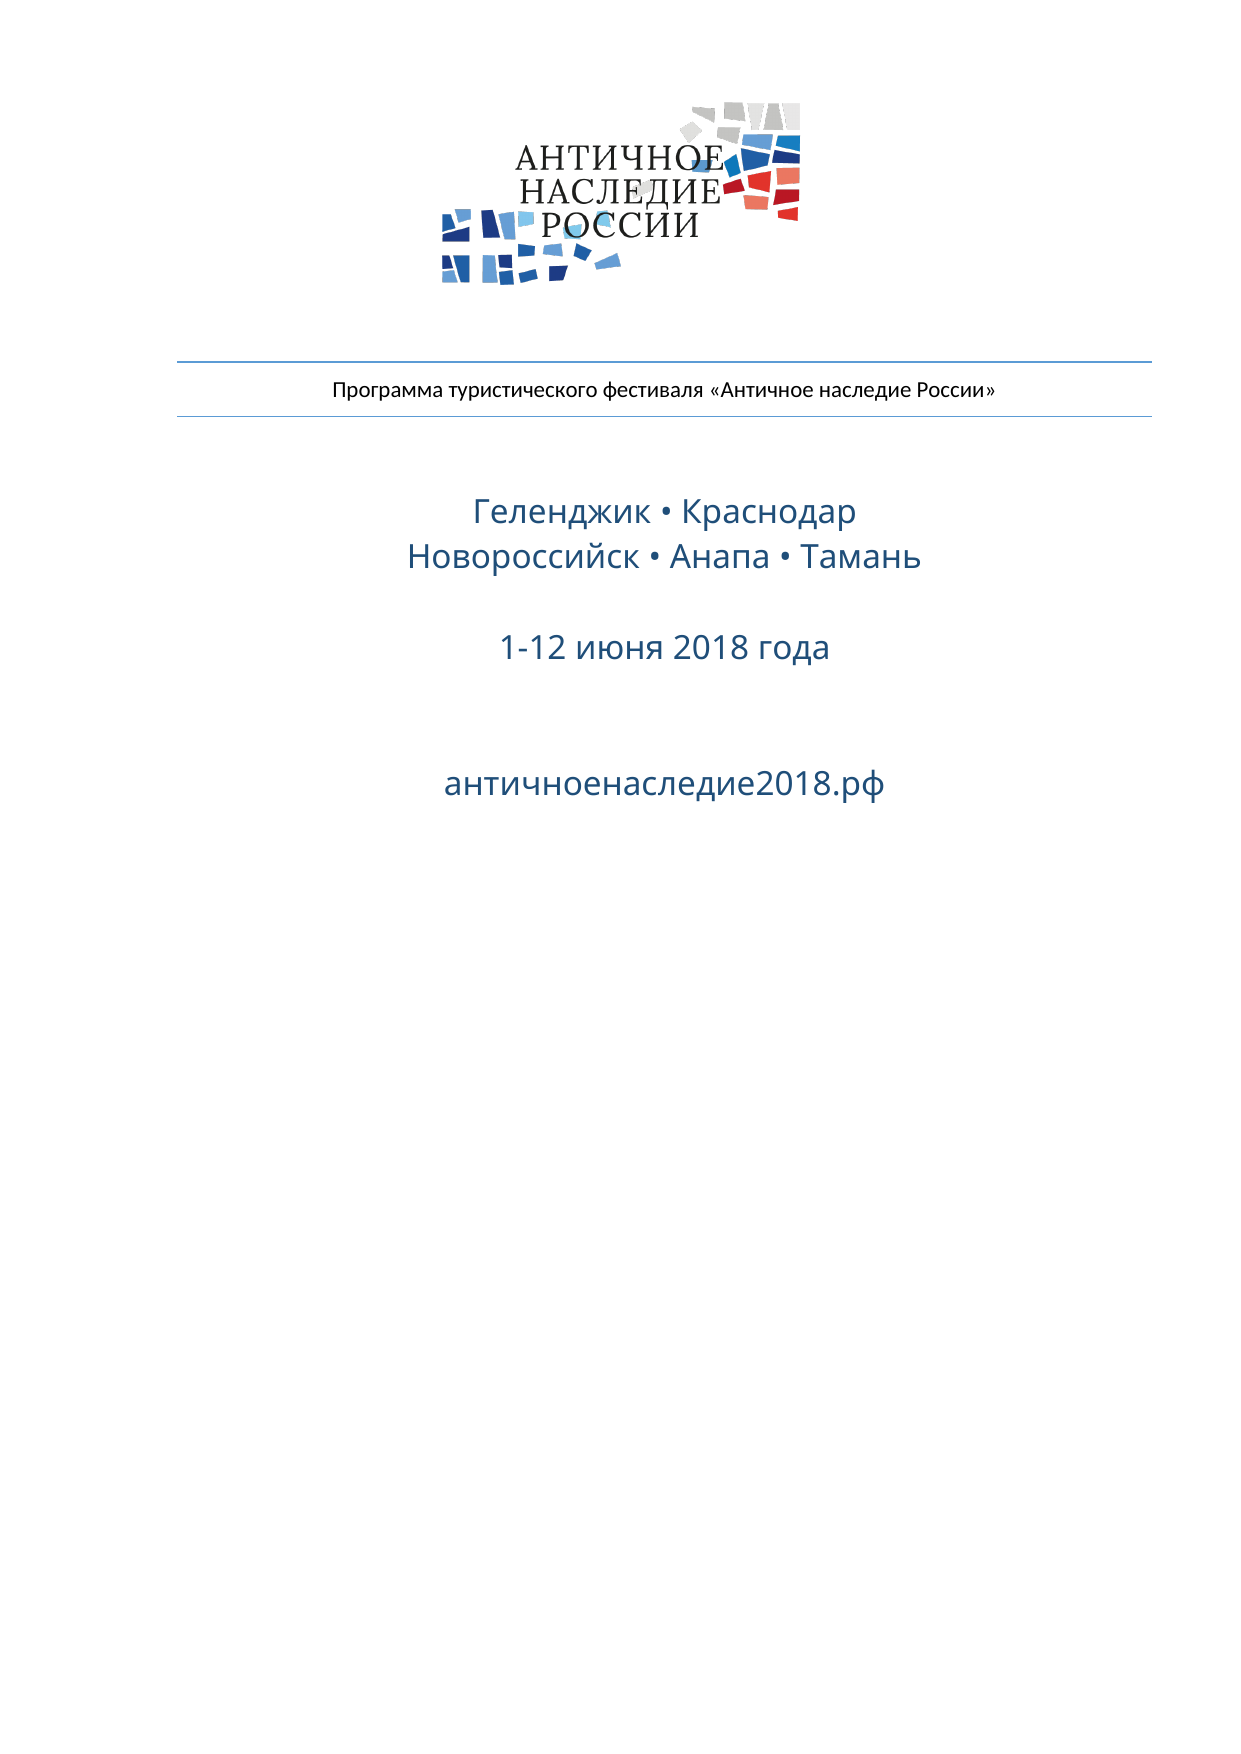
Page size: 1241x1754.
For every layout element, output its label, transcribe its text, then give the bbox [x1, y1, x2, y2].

picture [343, 15, 897, 361]
text античноенаследие2018.рф [177, 760, 1152, 806]
picture [343, 363, 897, 370]
text Геленджик • Краснодар [177, 488, 1152, 533]
text Новороссийск • Анапа • Тамань [177, 533, 1152, 578]
text 1-12 июня 2018 года [177, 624, 1152, 669]
